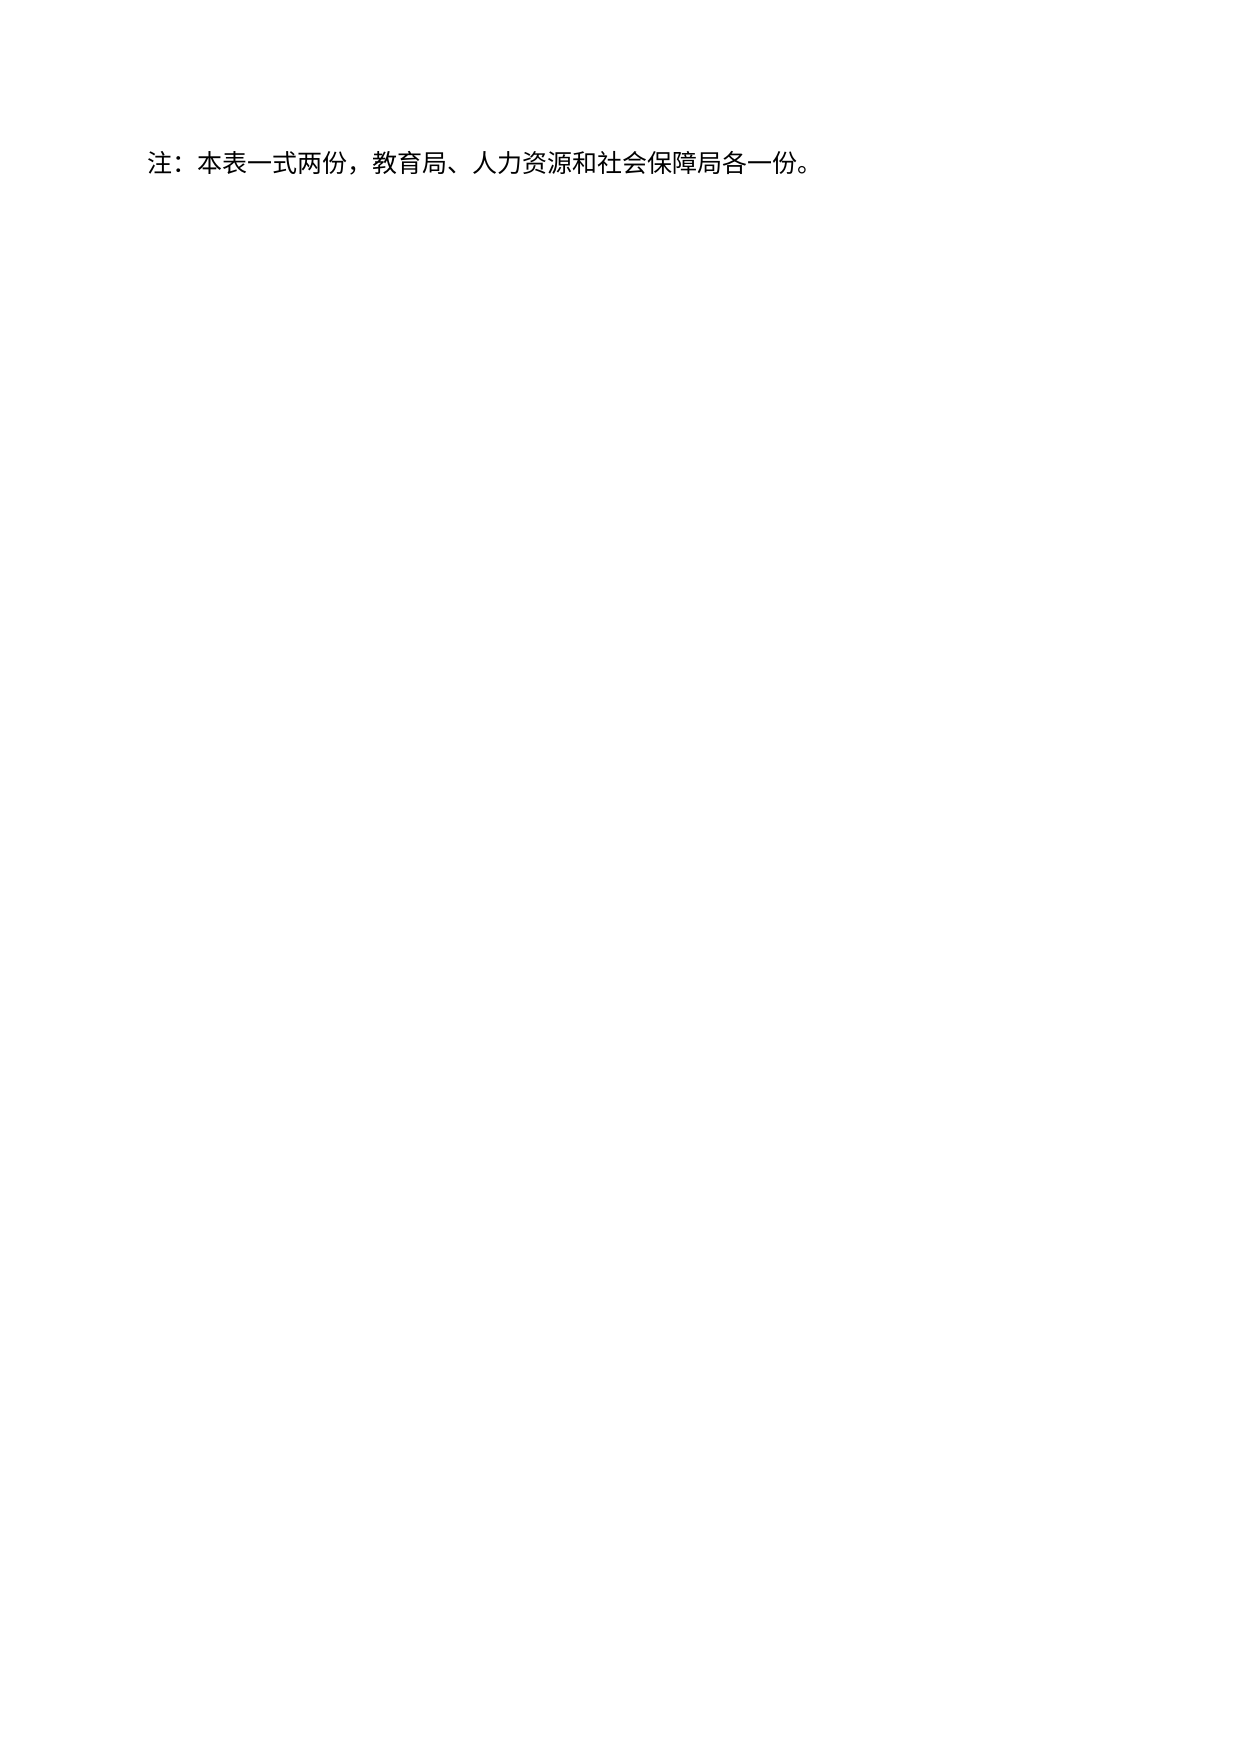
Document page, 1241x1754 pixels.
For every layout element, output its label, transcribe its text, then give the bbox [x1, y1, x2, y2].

text 注：本表一式两份，教育局、人力资源和社会保障局各一份。 [148, 129, 1092, 194]
